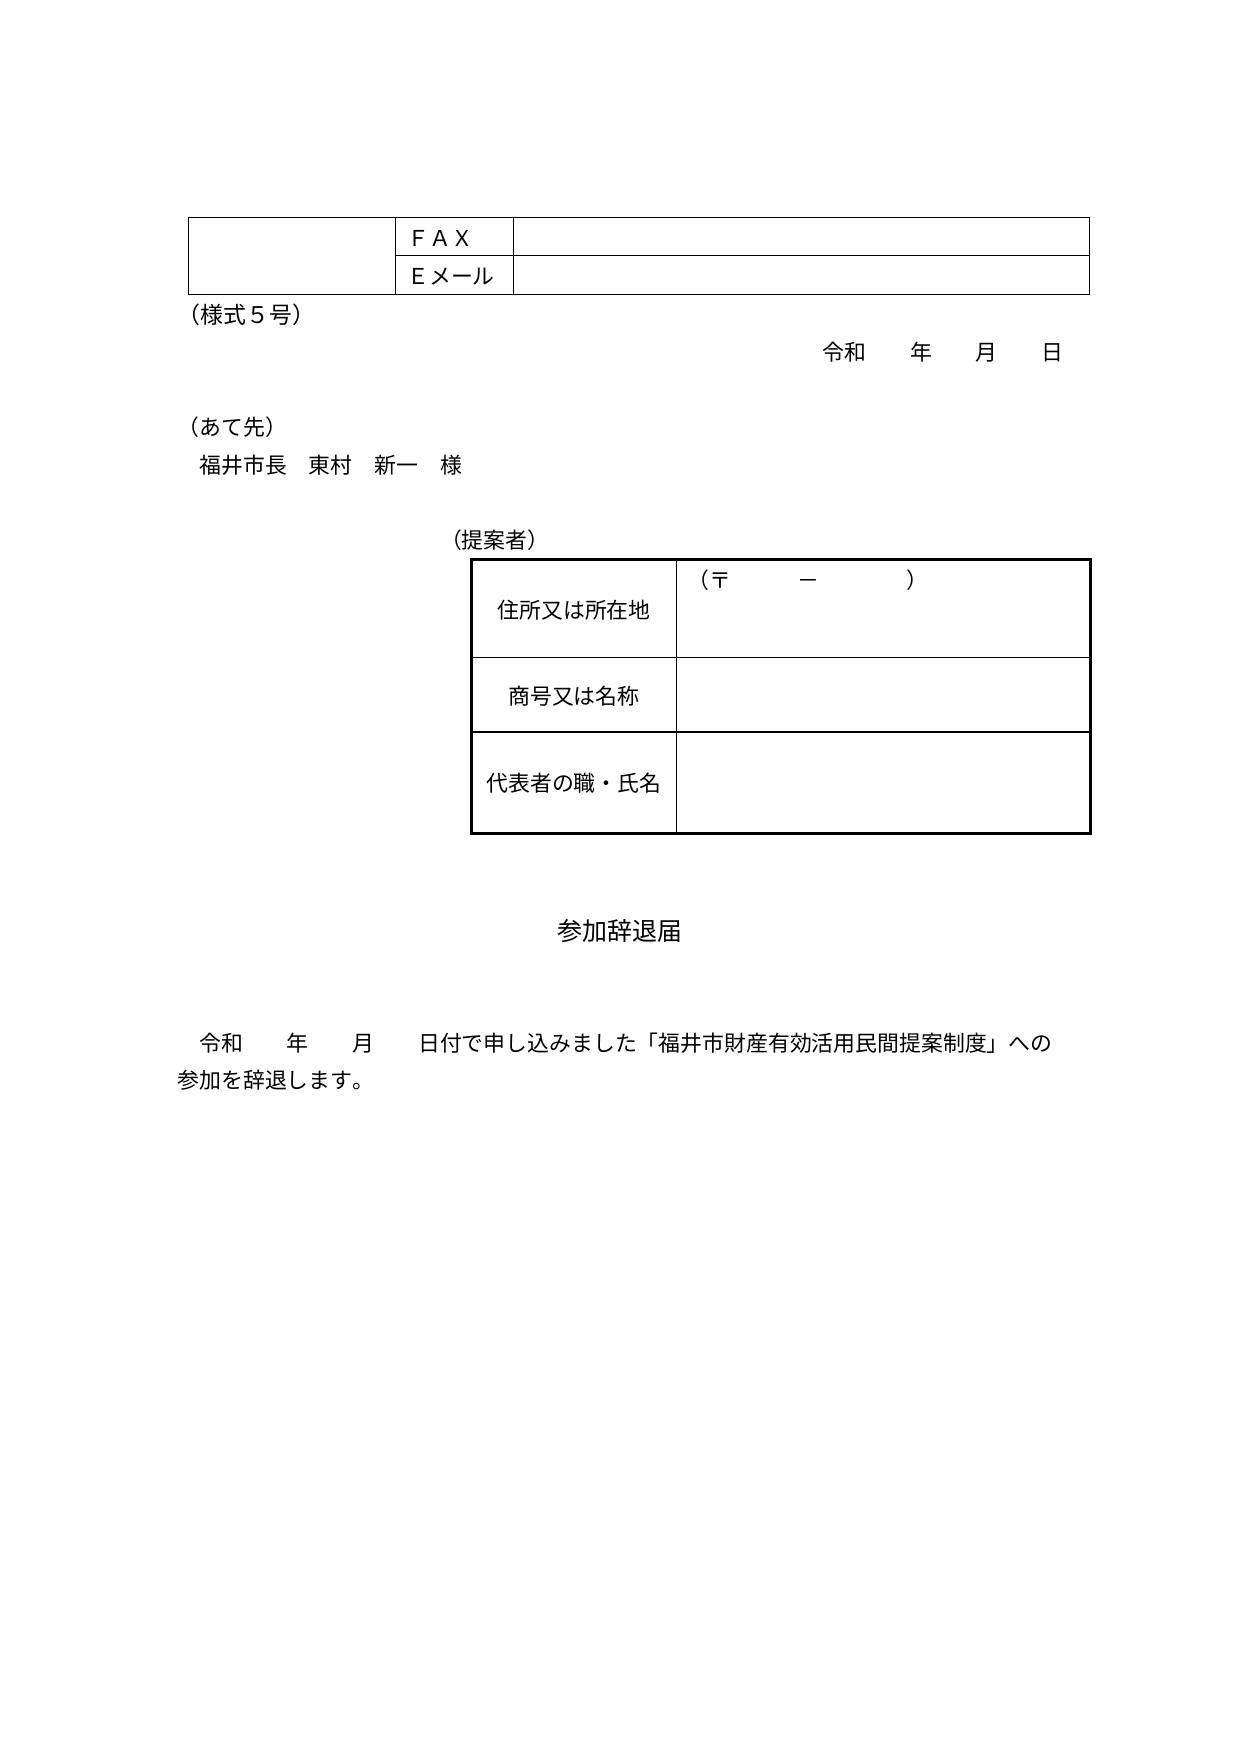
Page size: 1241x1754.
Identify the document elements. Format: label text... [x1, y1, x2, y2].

text 福井市長 東村 新一 様 [177, 445, 1063, 482]
table_cell [677, 658, 1089, 731]
table_cell [514, 256, 1089, 294]
text 参加辞退届 [177, 910, 1063, 948]
table_cell Ｅメール [396, 256, 513, 294]
text 令和 年 月 日付で申し込みました「福井市財産有効活用民間提案制度」への参加を辞退します。 [177, 1023, 1063, 1098]
table_cell ＦＡＸ [396, 218, 513, 255]
text （様式５号） [177, 295, 1063, 332]
text （あて先） [177, 407, 1063, 445]
text （提案者） [177, 520, 1063, 557]
table_cell 商号又は名称 [473, 658, 676, 731]
table_cell 代表者の職・氏名 [473, 733, 676, 832]
table_cell [514, 218, 1089, 255]
table_header （〒 － ） [677, 561, 1089, 657]
table_header 住所又は所在地 [473, 561, 676, 657]
text 令和 年 月 日 [177, 332, 1063, 370]
table_cell [677, 733, 1089, 832]
